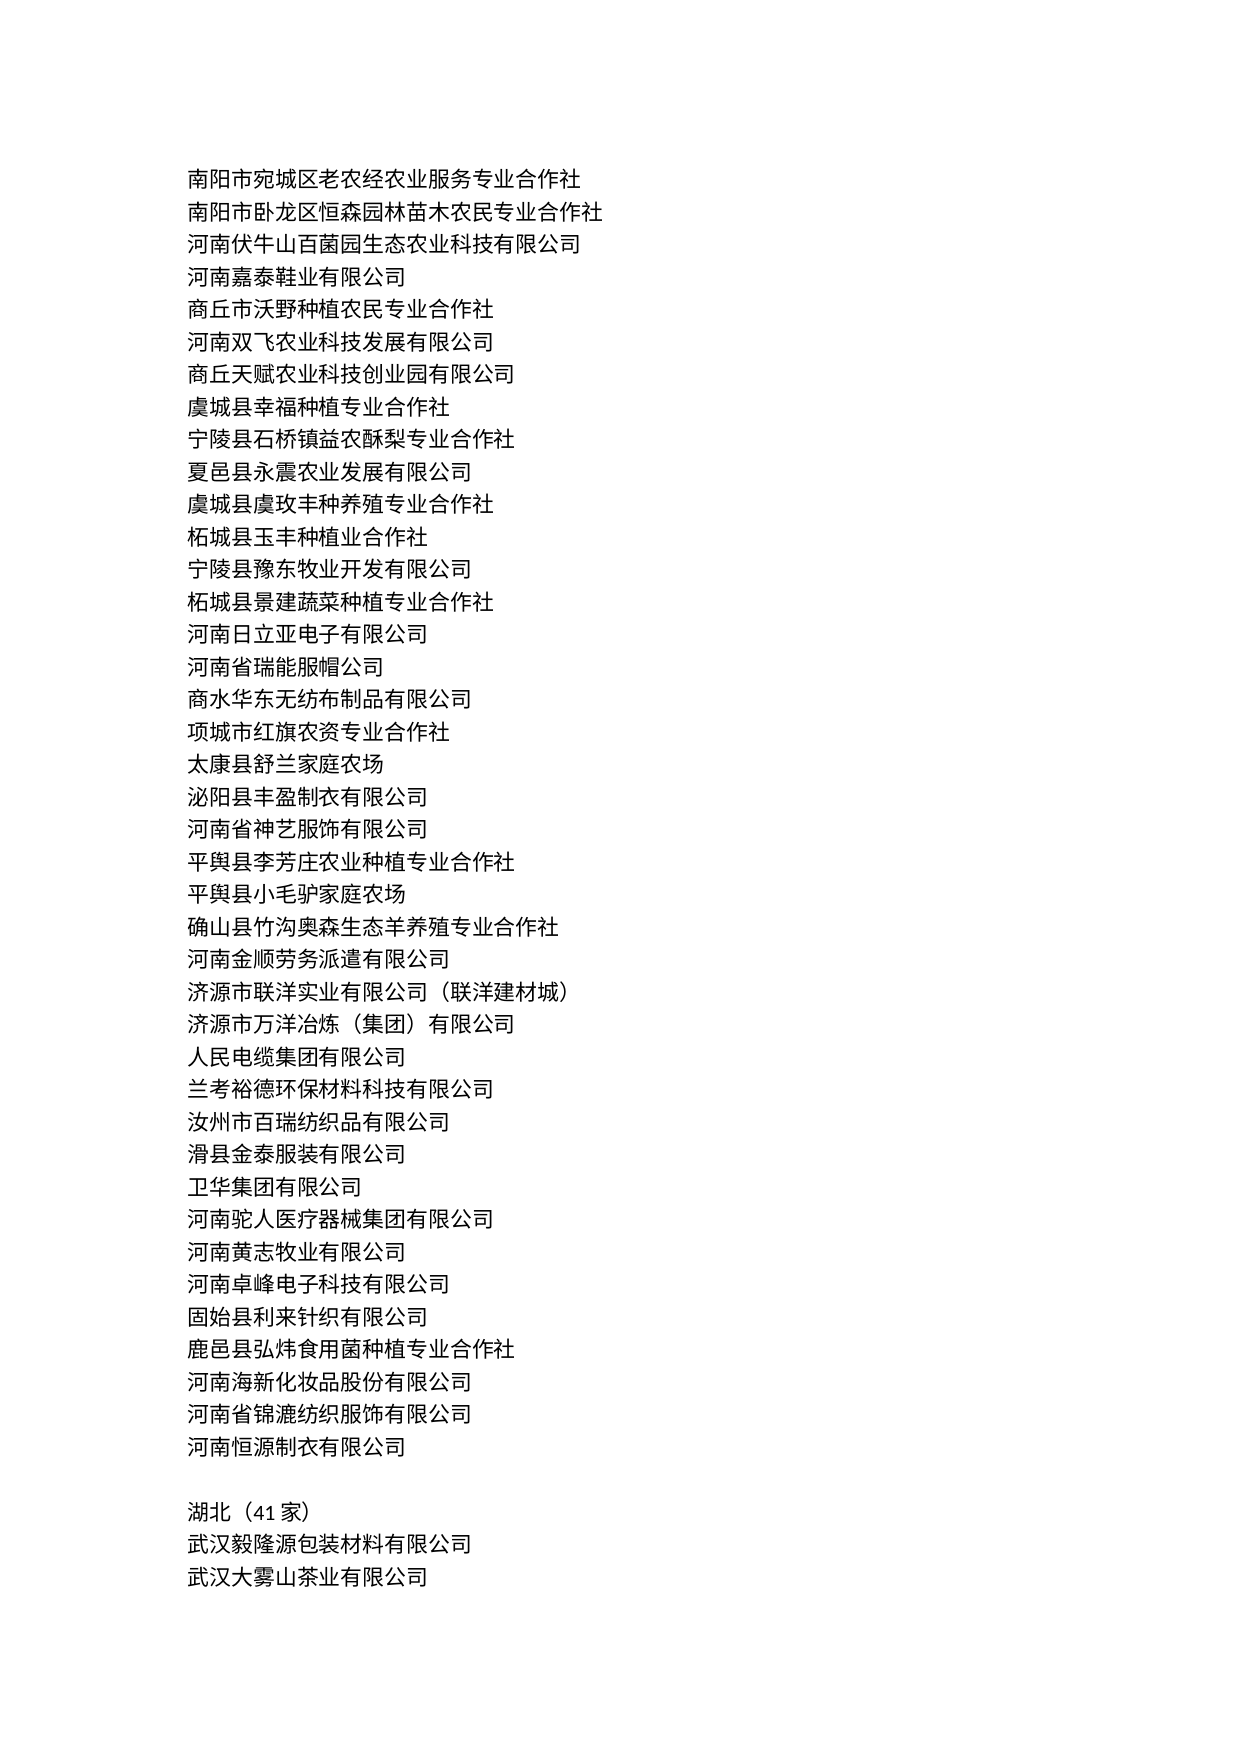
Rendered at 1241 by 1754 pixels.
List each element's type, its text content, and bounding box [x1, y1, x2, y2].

text 河南驼人医疗器械集团有限公司 [187, 1202, 1053, 1234]
text 滑县金泰服装有限公司 [187, 1137, 1053, 1169]
text 河南省锦漉纺织服饰有限公司 [187, 1397, 1053, 1429]
text 河南海新化妆品股份有限公司 [187, 1364, 1053, 1397]
text 固始县利来针织有限公司 [187, 1299, 1053, 1332]
text 河南伏牛山百菌园生态农业科技有限公司 [187, 227, 1053, 259]
text 人民电缆集团有限公司 [187, 1039, 1053, 1072]
text 武汉大雾山茶业有限公司 [187, 1559, 1053, 1592]
text 确山县竹沟奥森生态羊养殖专业合作社 [187, 909, 1053, 942]
text 河南双飞农业科技发展有限公司 [187, 324, 1053, 357]
text 宁陵县豫东牧业开发有限公司 [187, 552, 1053, 584]
text 南阳市宛城区老农经农业服务专业合作社 [187, 162, 1053, 194]
text 平舆县李芳庄农业种植专业合作社 [187, 844, 1053, 877]
text 虞城县幸福种植专业合作社 [187, 389, 1053, 422]
text 鹿邑县弘炜食用菌种植专业合作社 [187, 1332, 1053, 1364]
text 商丘市沃野种植农民专业合作社 [187, 292, 1053, 324]
text 河南黄志牧业有限公司 [187, 1234, 1053, 1267]
text 湖北（41家） [187, 1494, 1053, 1527]
text 商水华东无纺布制品有限公司 [187, 682, 1053, 714]
text 兰考裕德环保材料科技有限公司 [187, 1072, 1053, 1104]
text 卫华集团有限公司 [187, 1169, 1053, 1202]
text 泌阳县丰盈制衣有限公司 [187, 779, 1053, 812]
text 河南金顺劳务派遣有限公司 [187, 942, 1053, 974]
text 平舆县小毛驴家庭农场 [187, 877, 1053, 909]
text 济源市万洋冶炼（集团）有限公司 [187, 1007, 1053, 1039]
text 柘城县玉丰种植业合作社 [187, 519, 1053, 552]
text 柘城县景建蔬菜种植专业合作社 [187, 584, 1053, 617]
text 河南省神艺服饰有限公司 [187, 812, 1053, 844]
text 河南嘉泰鞋业有限公司 [187, 259, 1053, 292]
text 武汉毅隆源包装材料有限公司 [187, 1527, 1053, 1559]
text 河南卓峰电子科技有限公司 [187, 1267, 1053, 1299]
text 宁陵县石桥镇益农酥梨专业合作社 [187, 422, 1053, 454]
text 虞城县虞玫丰种养殖专业合作社 [187, 487, 1053, 519]
text 商丘天赋农业科技创业园有限公司 [187, 357, 1053, 389]
text 南阳市卧龙区恒森园林苗木农民专业合作社 [187, 194, 1053, 227]
text 项城市红旗农资专业合作社 [187, 714, 1053, 747]
text 河南恒源制衣有限公司 [187, 1429, 1053, 1462]
text 汝州市百瑞纺织品有限公司 [187, 1104, 1053, 1137]
text 夏邑县永震农业发展有限公司 [187, 454, 1053, 487]
text 河南日立亚电子有限公司 [187, 617, 1053, 649]
text 太康县舒兰家庭农场 [187, 747, 1053, 779]
text 河南省瑞能服帽公司 [187, 649, 1053, 682]
text 济源市联洋实业有限公司（联洋建材城） [187, 974, 1053, 1007]
